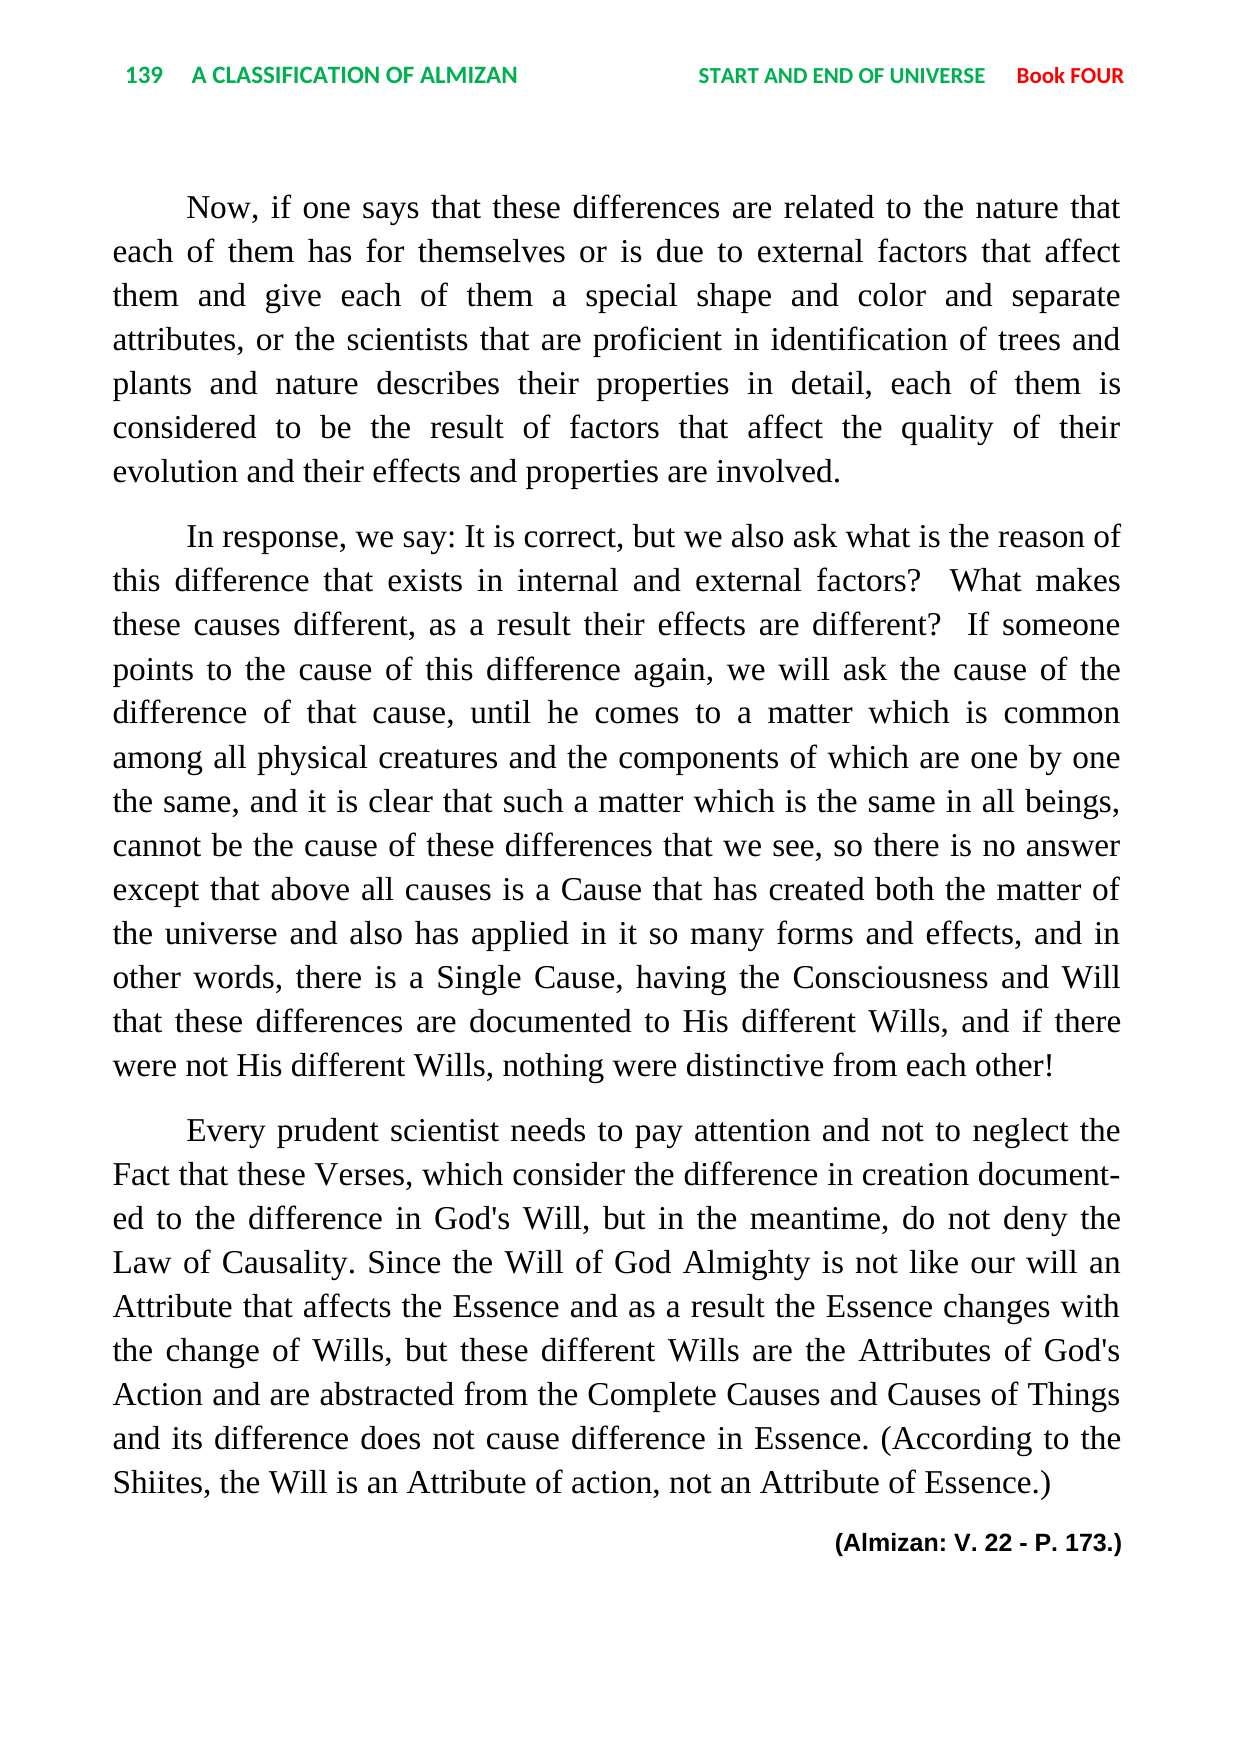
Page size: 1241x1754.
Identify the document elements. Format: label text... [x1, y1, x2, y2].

text (Almizan: V. 22 - P. 173.) [112, 1528, 1122, 1556]
text Now, if one says that these differences are related to the nature that each of them has for themselves or is due to external factors that affect them and give each of them a special shape and color and separate attributes, or the scientists that are proficient in identification of trees and plants and nature describes their properties in detail, each of them is considered to be the result of factors that affect the quality of their evolution and their effects and properties are involved. [112, 187, 1122, 490]
text In response, we say: It is correct, but we also ask what is the reason of this difference that exists in internal and external factors? What makes these causes different, as a result their effects are different? If someone points to the cause of this difference again, we will ask the cause of the difference of that cause, until he comes to a matter which is common among all physical creatures and the components of which are one by one the same, and it is clear that such a matter which is the same in all beings, cannot be the cause of these differences that we see, so there is no answer except that above all causes is a Cause that has created both the matter of the universe and also has applied in it so many forms and effects, and in other words, there is a Single Cause, having the Consciousness and Will that these differences are documented to His different Wills, and if there were not His different Wills, nothing were distinctive from each other! [112, 517, 1122, 1084]
text Every prudent scientist needs to pay attention and not to neglect the Fact that these Verses, which consider the difference in creation document-ed to the difference in God's Will, but in the meantime, do not deny the Law of Causality. Since the Will of God Almighty is not like our will an Attribute that affects the Essence and as a result the Essence changes with the change of Wills, but these different Wills are the Attributes of God's Action and are abstracted from the Complete Causes and Causes of Things and its difference does not cause difference in Essence. (According to the Shiites, the Will is an Attribute of action, not an Attribute of Essence.) [112, 1110, 1122, 1501]
